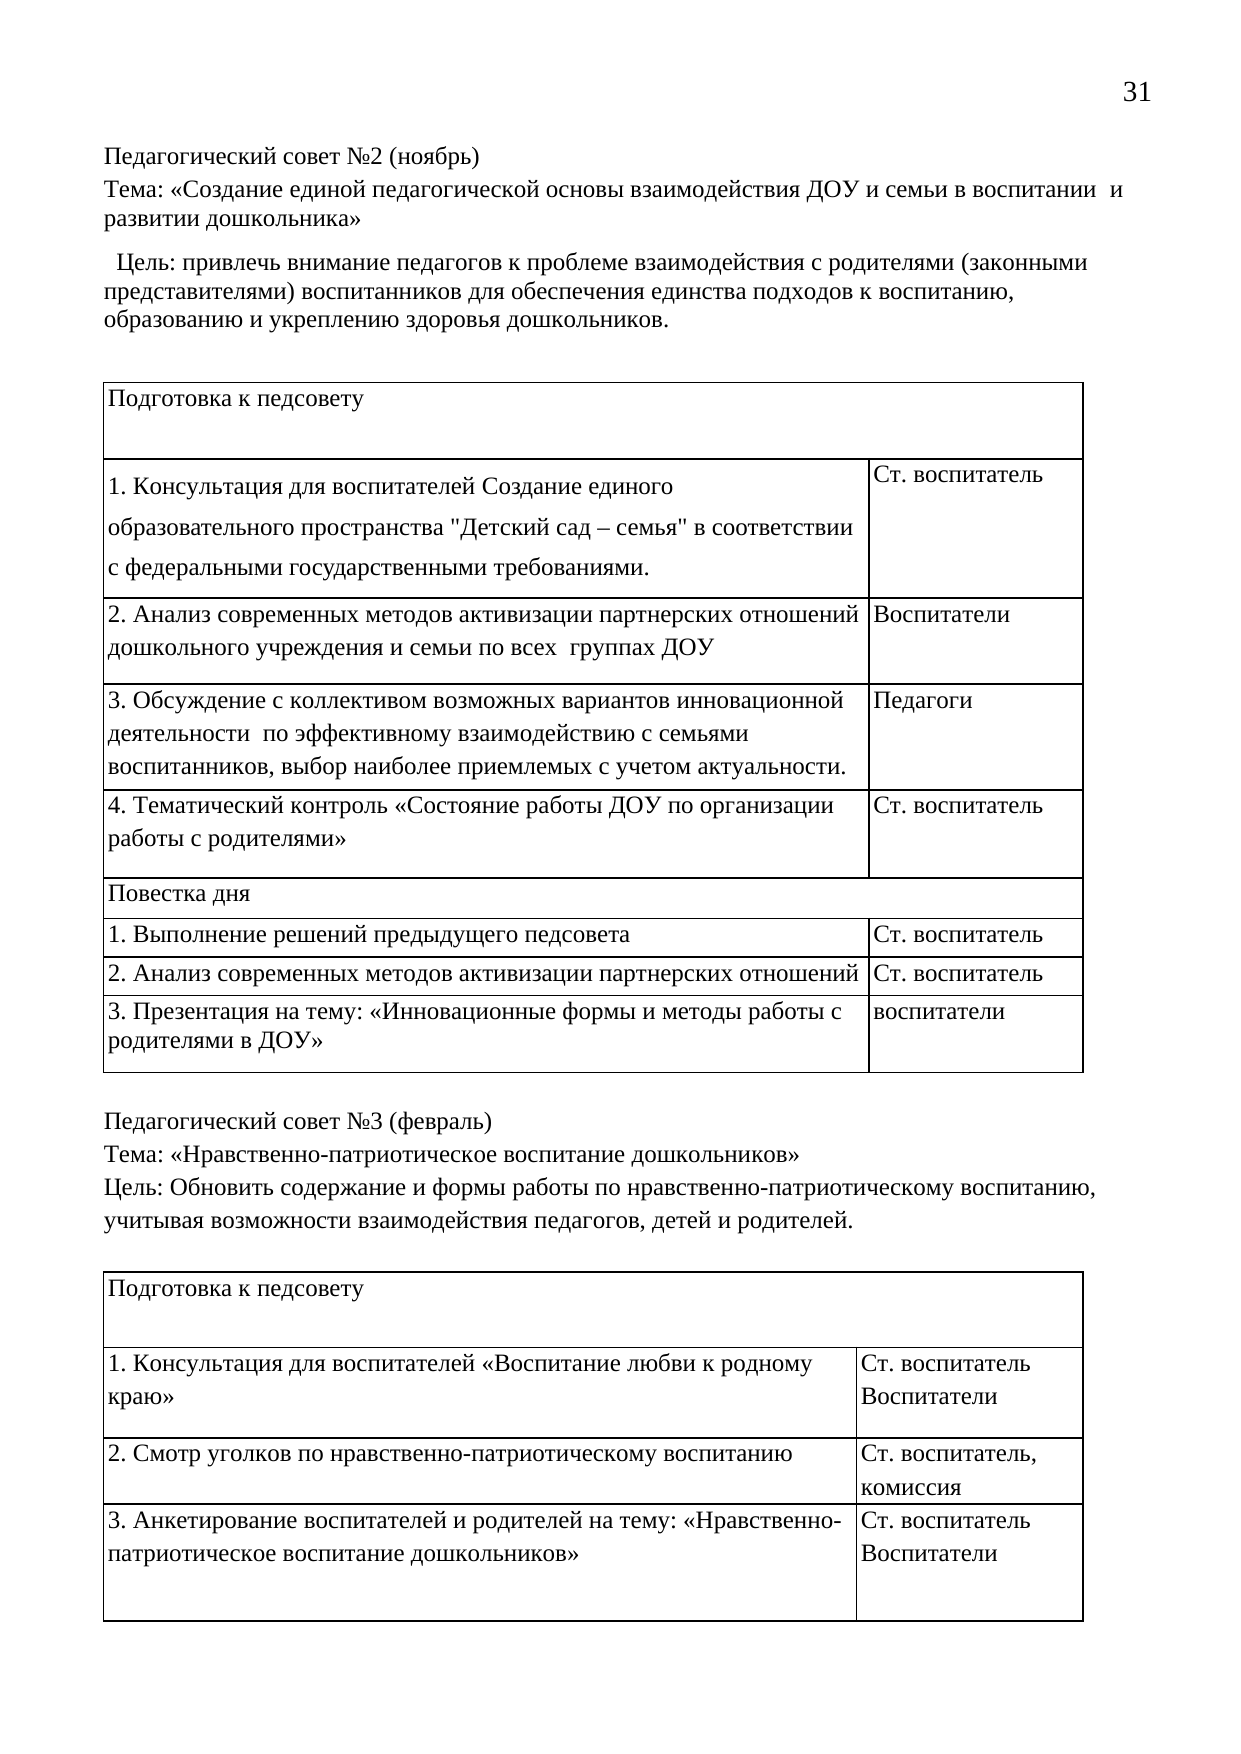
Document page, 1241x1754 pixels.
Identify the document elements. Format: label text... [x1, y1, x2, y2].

table_cell воспитатели [870, 996, 1082, 1072]
table_cell 4. Тематический контроль «Состояние работы ДОУ по организации работы с родителями» [104, 791, 868, 877]
table_cell Воспитатели [870, 599, 1082, 683]
table_cell Ст. воспитатель Воспитатели [857, 1348, 1082, 1437]
table_cell 2. Смотр уголков по нравственно-патриотическому воспитанию [104, 1439, 856, 1503]
text Тема: «Создание единой педагогической основы взаимодействия ДОУ и семьи в воспитании и развитии дошкольника» [103, 174, 1152, 231]
table_header Подготовка к педсовету [104, 383, 1082, 458]
text Тема: «Нравственно-патриотическое воспитание дошкольников» [103, 1139, 1152, 1168]
table_header Подготовка к педсовету [104, 1273, 1082, 1347]
table_cell Педагоги [870, 685, 1082, 789]
table_cell 1. Выполнение решений предыдущего педсовета [104, 919, 868, 956]
table_cell Ст. воспитатель [870, 919, 1082, 956]
text Педагогический совет №2 (ноябрь) [103, 141, 1152, 169]
table_cell 3. Презентация на тему: «Инновационные формы и методы работы с родителями в ДОУ» исследовательской деятельности»; [104, 996, 868, 1072]
table_cell 2. Анализ современных методов активизации партнерских отношений дошкольного учреждения и семьи по всех группах ДОУ [104, 599, 868, 683]
table_cell Ст. воспитатель [870, 460, 1082, 597]
table_cell Ст. воспитатель Воспитатели [857, 1505, 1082, 1620]
text Цель: Обновить содержание и формы работы по нравственно-патриотическому воспитанию, учитывая возможности взаимодействия педагогов, детей и родителей. [103, 1172, 1152, 1234]
table_cell 1. Консультация для воспитателей Создание единого образовательного пространства "Детский сад – семья" в соответствии с федеральными государственными требованиями. [104, 460, 868, 597]
table_cell 2. Анализ современных методов активизации партнерских отношений [104, 958, 868, 994]
table_cell 3. Обсуждение с коллективом возможных вариантов инновационной деятельности по эффективному взаимодействию с семьями воспитанников, выбор наиболее приемлемых с учетом актуальности. [104, 685, 868, 789]
text Педагогический совет №3 (февраль) [103, 1106, 1152, 1135]
table_cell 1. Консультация для воспитателей «Воспитание любви к родному краю» [104, 1348, 856, 1437]
table_cell Ст. воспитатель [870, 958, 1082, 994]
table_cell Повестка дня [104, 879, 1082, 917]
table_cell 3. Анкетирование воспитателей и родителей на тему: «Нравственно-патриотическое воспитание дошкольников» [104, 1505, 856, 1620]
table_cell Ст. воспитатель [870, 791, 1082, 877]
text Цель: привлечь внимание педагогов к проблеме взаимодействия с родителями (законными представителями) воспитанников для обеспечения единства подходов к воспитанию, образованию и укреплению здоровья дошкольников. [103, 247, 1152, 333]
table_cell Ст. воспитатель, комиссия [857, 1439, 1082, 1503]
